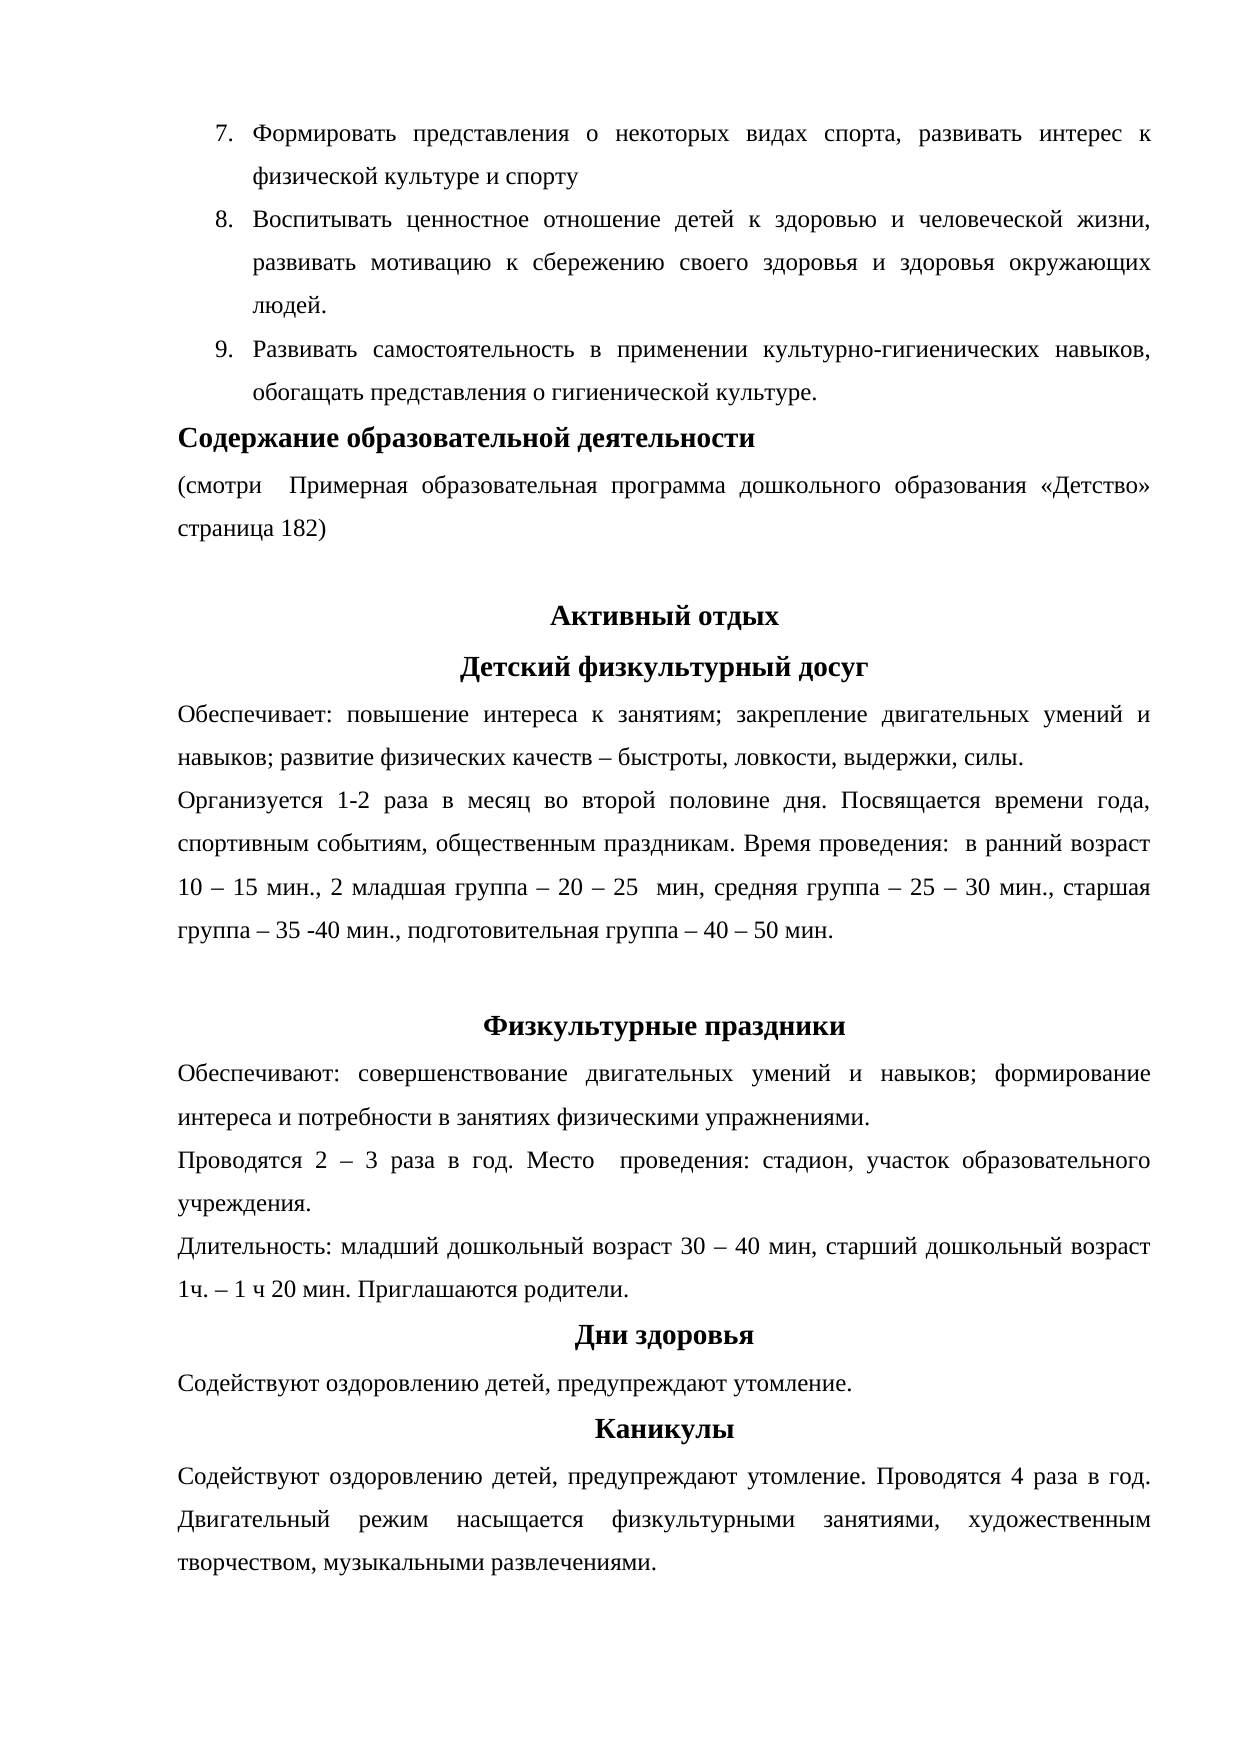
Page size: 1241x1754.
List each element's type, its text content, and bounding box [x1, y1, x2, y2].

text Содержание образовательной деятельности [177, 420, 1152, 453]
text (смотри Примерная образовательная программа дошкольного образования «Детство» страница 182) [177, 470, 1152, 542]
text Организуется 1-2 раза в месяц во второй половине дня. Посвящается времени года, спортивным событиям, общественным праздникам. Время проведения: в ранний возраст 10 – 15 мин., 2 младшая группа – 20 – 25 мин, средняя группа – 25 – 30 мин., старшая группа – 35 -40 мин., подготовительная группа – 40 – 50 мин. [177, 785, 1152, 943]
text Физкультурные праздники [177, 1008, 1152, 1042]
text Дни здоровья [177, 1317, 1152, 1351]
text Обеспечивает: повышение интереса к занятиям; закрепление двигательных умений и навыков; развитие физических качеств – быстроты, ловкости, выдержки, силы. [177, 699, 1152, 771]
list Воспитывать ценностное отношение детей к здоровью и человеческой жизни, развивать мотивацию к сбережению своего здоровья и здоровья окружающих людей. [215, 204, 1152, 319]
text Обеспечивают: совершенствование двигательных умений и навыков; формирование интереса и потребности в занятиях физическими упражнениями. [177, 1058, 1152, 1130]
text Содействуют оздоровлению детей, предупреждают утомление. [177, 1368, 1152, 1396]
text Активный отдых [177, 598, 1152, 632]
text Содействуют оздоровлению детей, предупреждают утомление. Проводятся 4 раза в год. Двигательный режим насыщается физкультурными занятиями, художественным творчеством, музыкальными развлечениями. [177, 1461, 1152, 1576]
list Развивать самостоятельность в применении культурно-гигиенических навыков, обогащать представления о гигиенической культуре. [215, 334, 1152, 406]
list Формировать представления о некоторых видах спорта, развивать интерес к физической культуре и спорту [215, 118, 1152, 190]
text Детский физкультурный досуг [177, 649, 1152, 682]
text Каникулы [177, 1411, 1152, 1444]
text Проводятся 2 – 3 раза в год. Место проведения: стадион, участок образовательного учреждения. [177, 1145, 1152, 1217]
text Длительность: младший дошкольный возраст 30 – 40 мин, старший дошкольный возраст 1ч. – 1 ч 20 мин. Приглашаются родители. [177, 1231, 1152, 1303]
